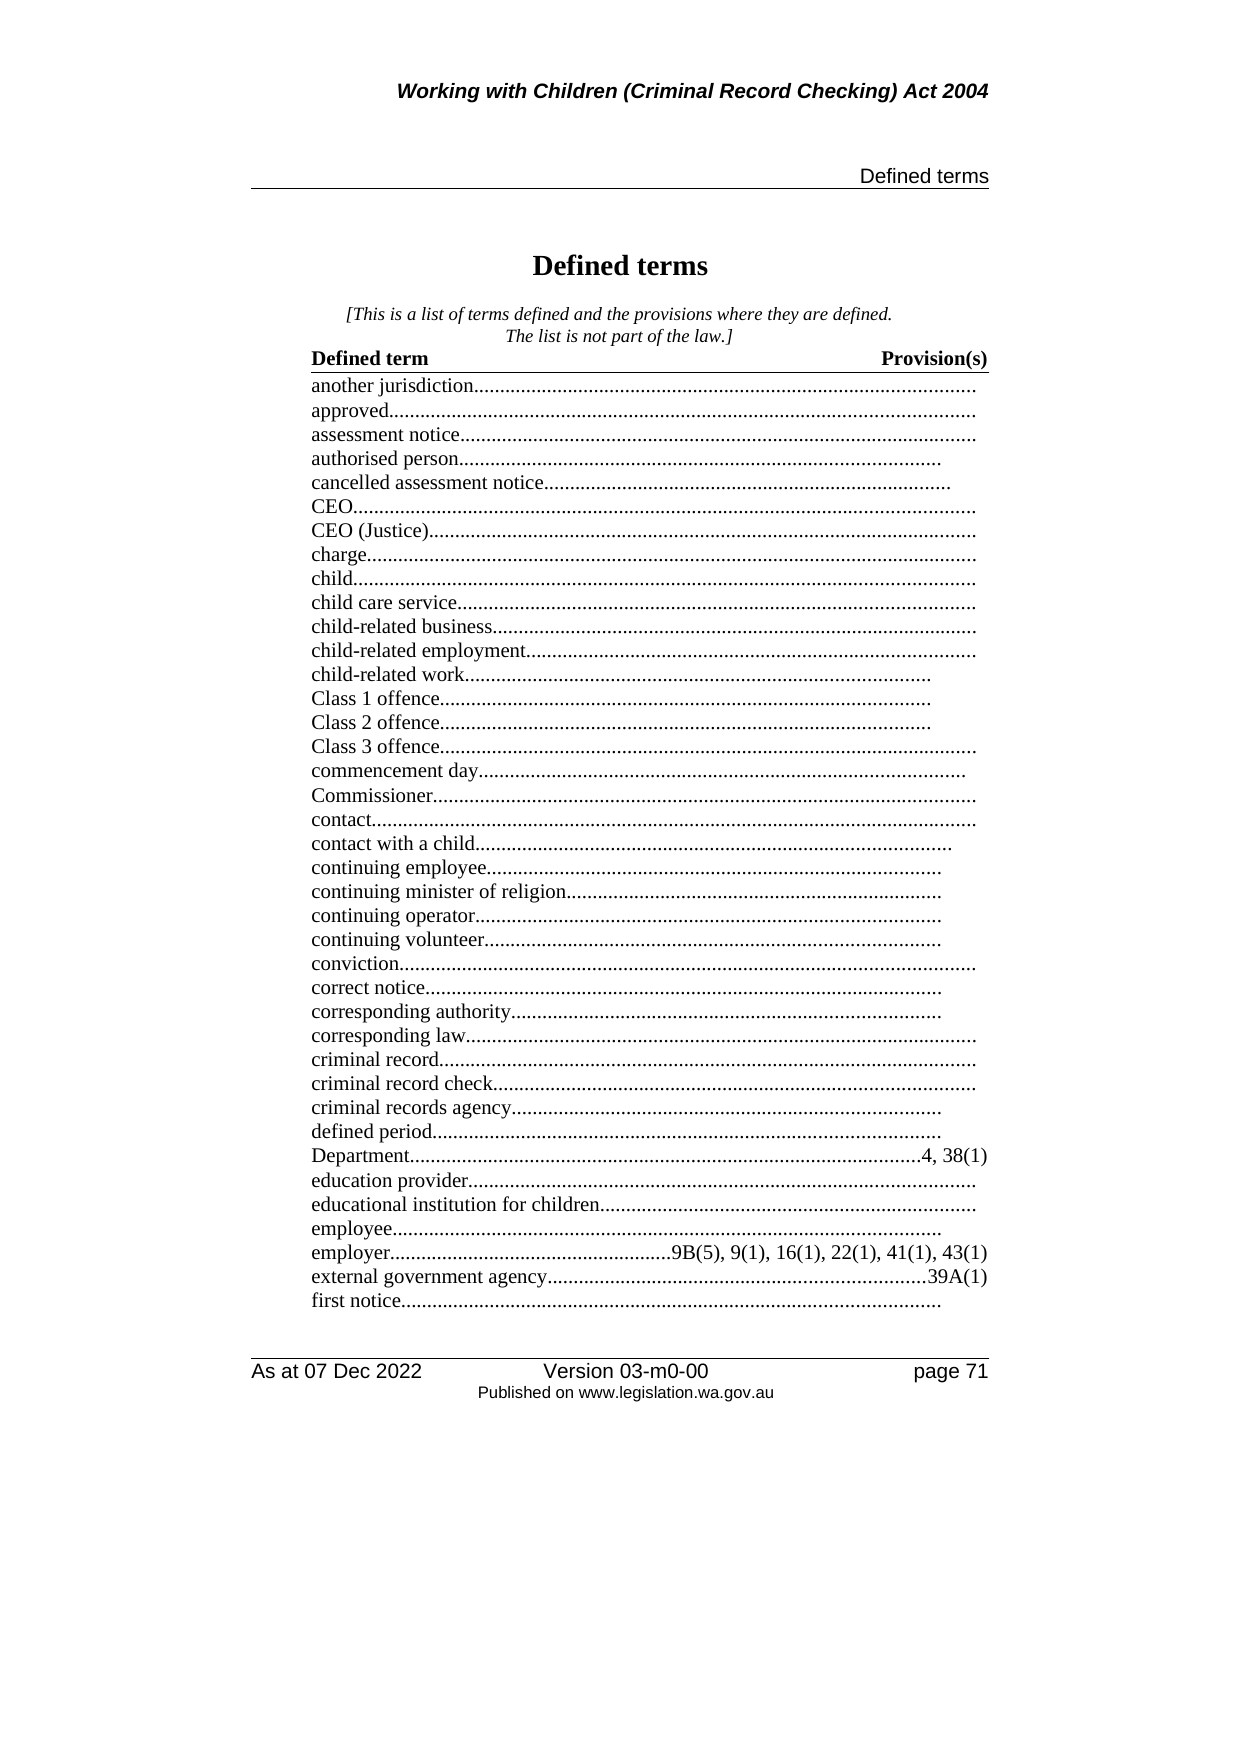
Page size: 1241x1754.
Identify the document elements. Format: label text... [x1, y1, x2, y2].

text employer 9B(5), 9(1), 16(1), 22(1), 41(1), 43(1) [311, 1240, 929, 1264]
text corresponding law 4 [311, 1023, 929, 1047]
text correct notice 20(1) [311, 975, 929, 999]
text external government agency 39A(1) [311, 1264, 929, 1288]
text approved 4 [311, 397, 929, 422]
text continuing operator 57(3) [311, 903, 929, 927]
text Commissioner 4 [311, 782, 929, 807]
text contact 4 [311, 807, 929, 831]
text conviction 4 [311, 951, 929, 975]
text CEO 4 [311, 494, 929, 518]
text Department 4, 38(1) [311, 1143, 929, 1167]
text child-related work 4, 6(1) [311, 662, 929, 686]
text contact with a child 6(2) [311, 831, 929, 855]
text education provider 4 [311, 1167, 929, 1192]
text Defined term Provision(s) [311, 346, 989, 372]
text child-related employment 4 [311, 638, 929, 662]
text cancelled assessment notice 32A [311, 470, 929, 494]
text Class 3 offence 4 [311, 734, 929, 758]
text assessment notice 4 [311, 422, 929, 446]
text corresponding authority 37(1) [311, 999, 929, 1023]
text CEO (Justice) 4 [311, 518, 929, 542]
text criminal record check 4 [311, 1071, 929, 1095]
text charge 4 [311, 542, 929, 566]
subtitle Defined terms [251, 248, 989, 282]
text another jurisdiction 4 [311, 373, 929, 397]
text commencement day 56 [311, 758, 929, 782]
text child-related business 4 [311, 614, 929, 638]
text first notice 20(2) [311, 1288, 929, 1312]
text defined period 26(1) [311, 1119, 929, 1143]
text child care service 4 [311, 590, 929, 614]
text Class 2 offence 4, 7(2) [311, 710, 929, 734]
text continuing employee 60(4) [311, 855, 929, 879]
text Class 1 offence 4, 7(1) [311, 686, 929, 710]
text continuing volunteer 58(1) [311, 927, 929, 951]
text [This is a list of terms defined and the provisions where they are defined. The list is not part of the law.] [339, 303, 901, 346]
text child 4 [311, 566, 929, 590]
text criminal record 4 [311, 1047, 929, 1071]
text continuing minister of religion 59(1) [311, 879, 929, 903]
text criminal records agency 34(1) [311, 1095, 929, 1119]
text educational institution for children 4 [311, 1192, 929, 1216]
text employee 16(1) [311, 1216, 929, 1240]
text authorised person 34(1) [311, 446, 929, 470]
